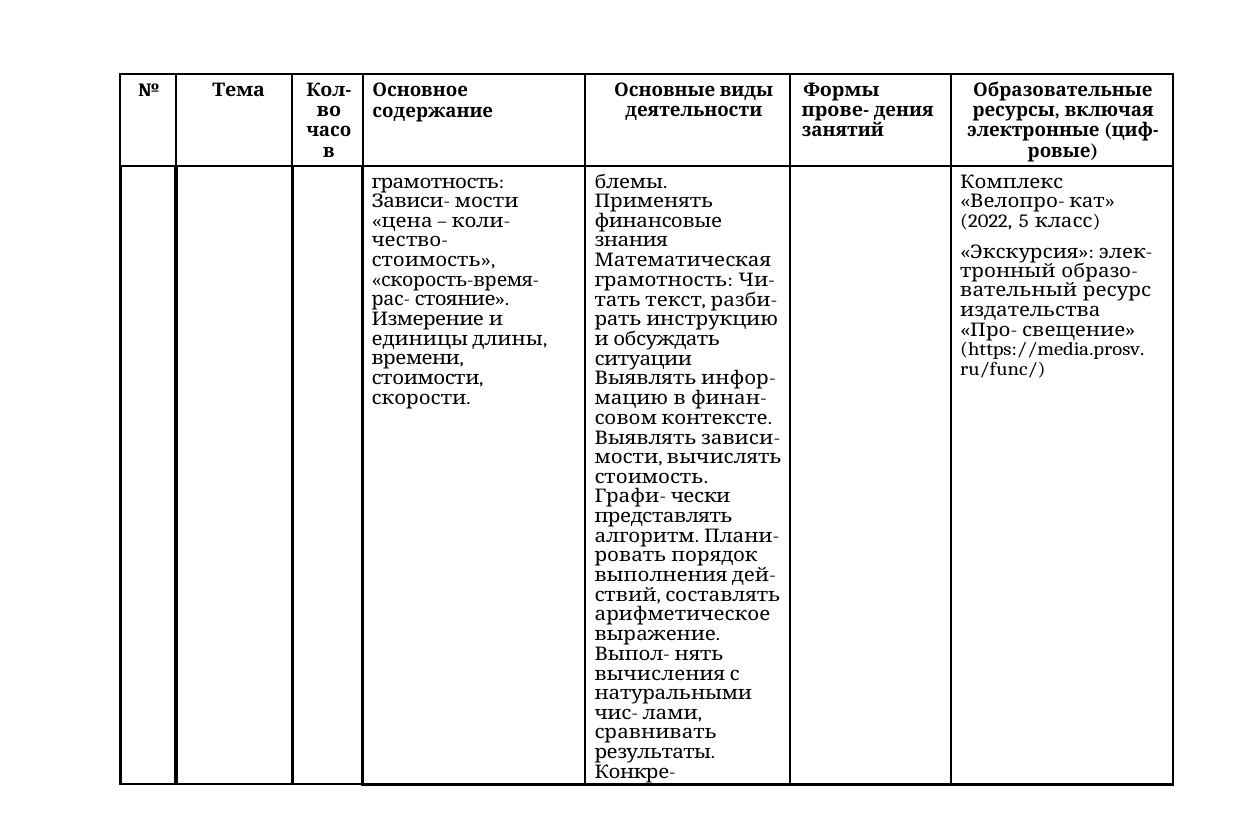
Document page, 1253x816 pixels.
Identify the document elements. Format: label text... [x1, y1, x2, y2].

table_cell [586, 167, 789, 783]
table_cell [122, 167, 174, 783]
table_cell [294, 167, 361, 783]
table_header Тема [177, 75, 291, 165]
table_header Основные виды деятельности [586, 75, 789, 165]
table_cell [791, 167, 950, 783]
table_header Формы прове- дения занятий [791, 75, 950, 165]
table_header Кол- во часов [293, 75, 362, 165]
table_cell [364, 167, 584, 783]
table_cell [178, 167, 291, 783]
table_header № [121, 75, 175, 165]
table_header Основное содержание [364, 75, 584, 165]
table_header Образовательные ресурсы, включая электронные (циф- ровые) [952, 75, 1172, 165]
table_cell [952, 167, 1172, 783]
